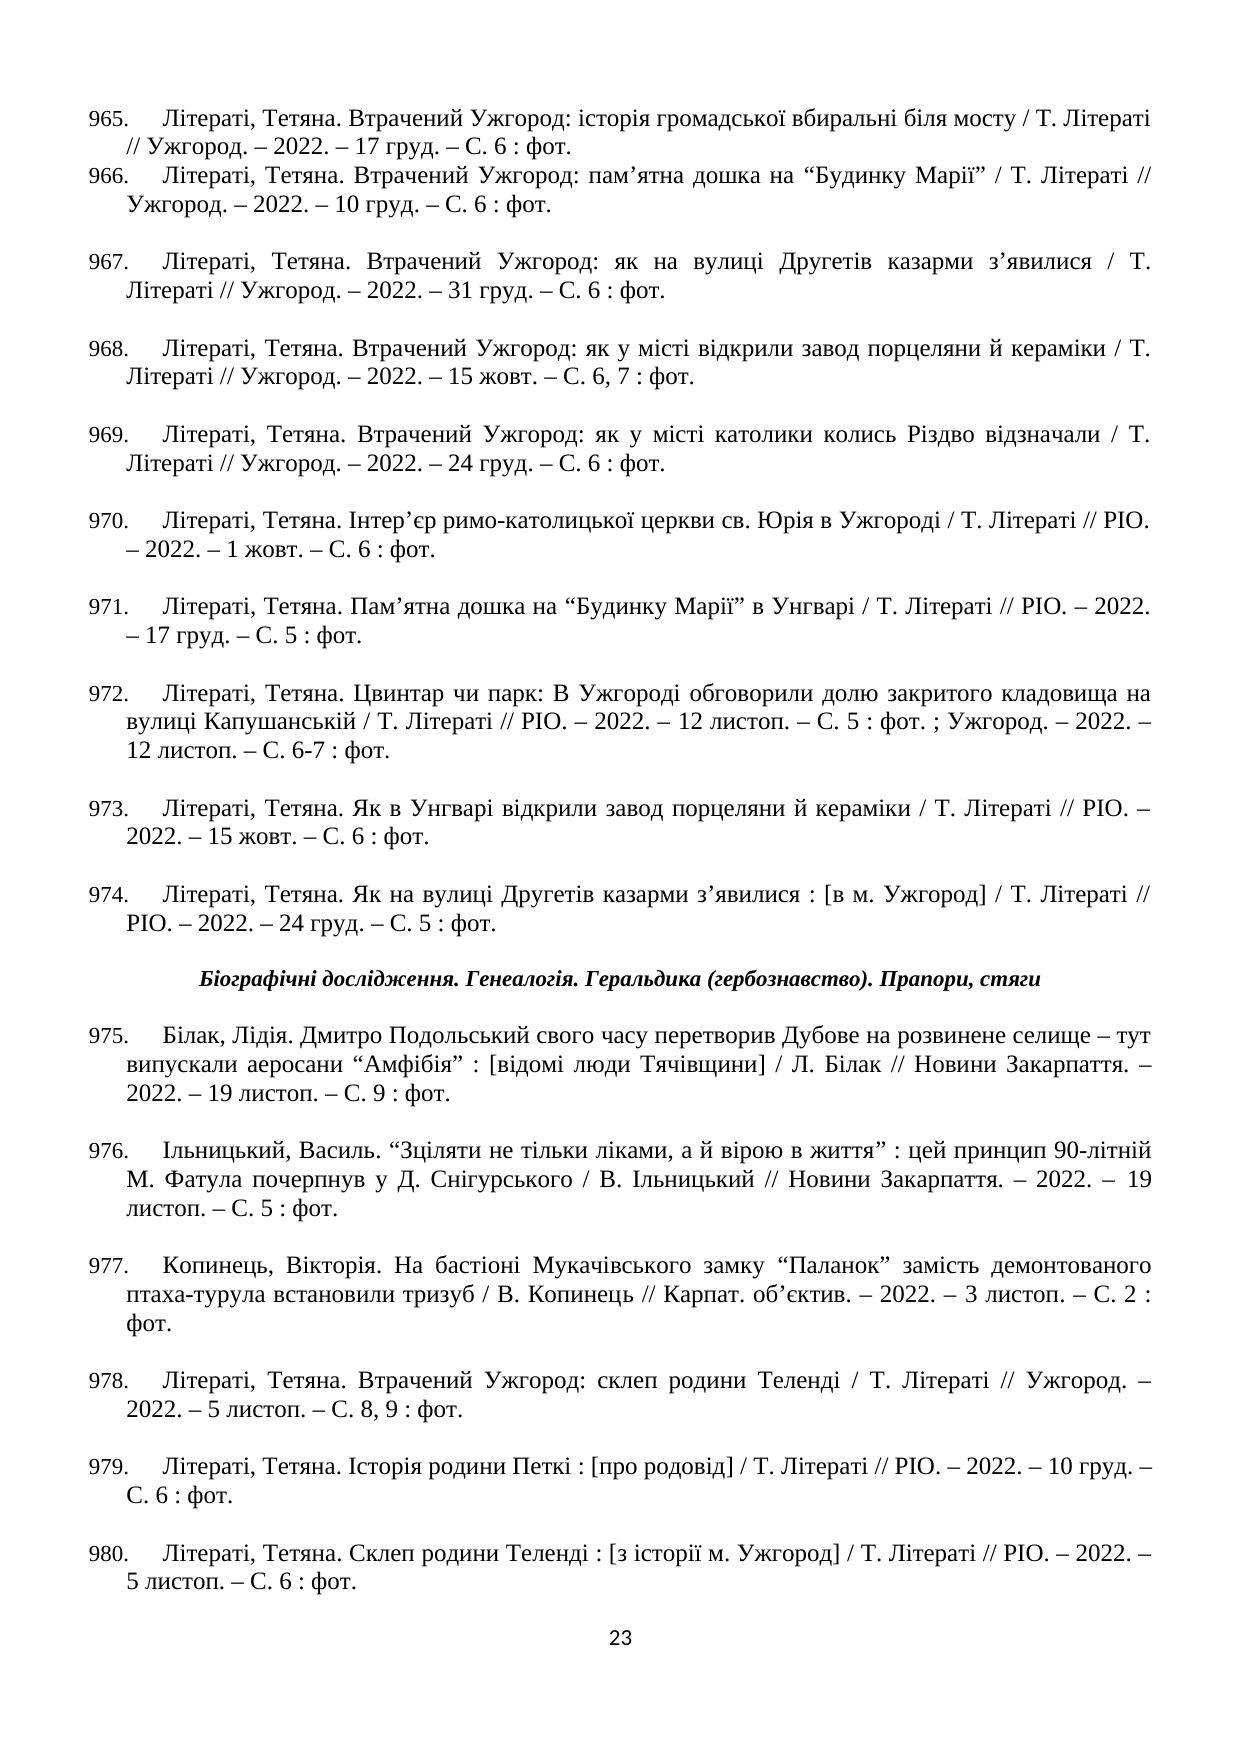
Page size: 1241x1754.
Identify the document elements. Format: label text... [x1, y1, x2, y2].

text Біографічні дослідження. Генеалогія. Геральдика (гербознавство). Прапори, стяги [89, 965, 1152, 991]
list Літераті, Тетяна. Втрачений Ужгород: історія громадської вбиральні біля мосту / Т. Літераті // Ужгород. – 2022. – 17 груд. – С. 6 : фот. [89, 103, 1152, 160]
list Ільницький, Василь. “Зціляти не тільки ліками, а й вірою в життя” : цей принцип 90-літній М. Фатула почерпнув у Д. Снігурського / В. Ільницький // Новини Закарпаття. – 2022. – 19 листоп. – С. 5 : фот. [89, 1135, 1152, 1221]
list Літераті, Тетяна. Пам’ятна дошка на “Будинку Марії” в Унгварі / Т. Літераті // РІО. – 2022. – 17 груд. – С. 5 : фот. [89, 591, 1152, 649]
list Літераті, Тетяна. Цвинтар чи парк: В Ужгороді обговорили долю закритого кладовища на вулиці Капушанській / Т. Літераті // РІО. – 2022. – 12 листоп. – С. 5 : фот. ; Ужгород. – 2022. – 12 листоп. – С. 6-7 : фот. [89, 678, 1152, 764]
list Білак, Лідія. Дмитро Подольський свого часу перетворив Дубове на розвинене селище – тут випускали аеросани “Амфібія” : [відомі люди Тячівщини] / Л. Білак // Новини Закарпаття. – 2022. – 19 листоп. – С. 9 : фот. [89, 1020, 1152, 1106]
list Копинець, Вікторія. На бастіоні Мукачівського замку “Паланок” замість демонтованого птаха-турула встановили тризуб / В. Копинець // Карпат. об’єктив. – 2022. – 3 листоп. – С. 2 : фот. [89, 1250, 1152, 1336]
list Літераті, Тетяна. Як в Унгварі відкрили завод порцеляни й кераміки / Т. Літераті // РІО. – 2022. – 15 жовт. – С. 6 : фот. [89, 793, 1152, 850]
list Літераті, Тетяна. Склеп родини Теленді : [з історії м. Ужгород] / Т. Літераті // РІО. – 2022. – 5 листоп. – С. 6 : фот. [89, 1538, 1152, 1595]
list Літераті, Тетяна. Втрачений Ужгород: як на вулиці Другетів казарми з’явилися / Т. Літераті // Ужгород. – 2022. – 31 груд. – С. 6 : фот. [89, 246, 1152, 304]
list Літераті, Тетяна. Втрачений Ужгород: як у місті відкрили завод порцеляни й кераміки / Т. Літераті // Ужгород. – 2022. – 15 жовт. – С. 6, 7 : фот. [89, 333, 1152, 390]
list Літераті, Тетяна. Втрачений Ужгород: склеп родини Теленді / Т. Літераті // Ужгород. – 2022. – 5 листоп. – С. 8, 9 : фот. [89, 1365, 1152, 1423]
list Літераті, Тетяна. Втрачений Ужгород: пам’ятна дошка на “Будинку Марії” / Т. Літераті // Ужгород. – 2022. – 10 груд. – С. 6 : фот. [89, 160, 1152, 218]
list Літераті, Тетяна. Як на вулиці Другетів казарми з’явилися : [в м. Ужгород] / Т. Літераті // РІО. – 2022. – 24 груд. – С. 5 : фот. [89, 879, 1152, 936]
list Літераті, Тетяна. Інтер’єр римо-католицької церкви св. Юрія в Ужгороді / Т. Літераті // РІО. – 2022. – 1 жовт. – С. 6 : фот. [89, 505, 1152, 563]
list Літераті, Тетяна. Історія родини Петкі : [про родовід] / Т. Літераті // РІО. – 2022. – 10 груд. – С. 6 : фот. [89, 1451, 1152, 1509]
list Літераті, Тетяна. Втрачений Ужгород: як у місті католики колись Різдво відзначали / Т. Літераті // Ужгород. – 2022. – 24 груд. – С. 6 : фот. [89, 419, 1152, 476]
